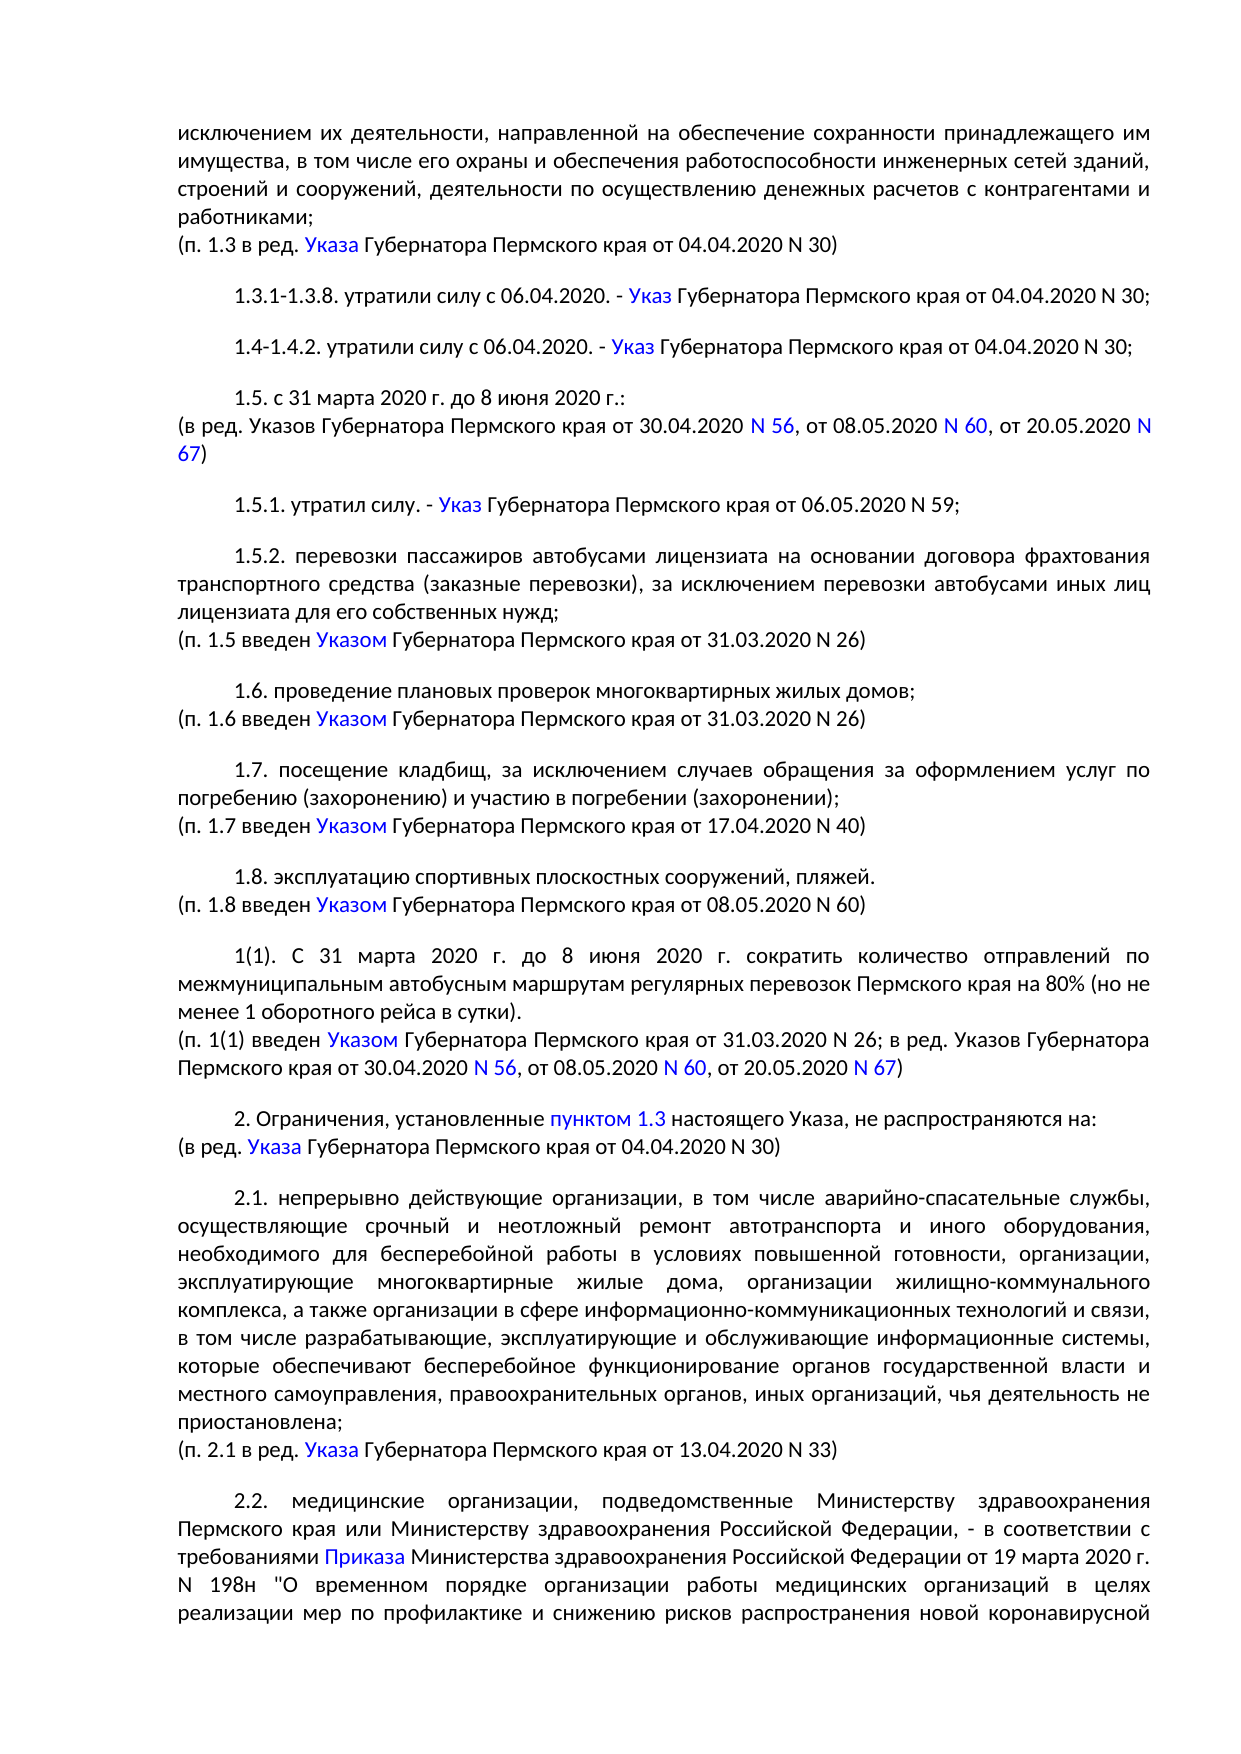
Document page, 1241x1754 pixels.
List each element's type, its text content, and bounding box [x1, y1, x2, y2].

text (в ред. Указов Губернатора Пермского края от 30.04.2020 N 56, от 08.05.2020 N 60, от 20.05.2020 N 67) [177, 411, 1152, 467]
text (п. 1.7 введен Указом Губернатора Пермского края от 17.04.2020 N 40) [177, 811, 1152, 839]
text (п. 1.8 введен Указом Губернатора Пермского края от 08.05.2020 N 60) [177, 890, 1152, 918]
text (п. 1.3 в ред. Указа Губернатора Пермского края от 04.04.2020 N 30) [177, 230, 1152, 258]
text 1.5. с 31 марта 2020 г. до 8 июня 2020 г.: [177, 383, 1152, 411]
text 1(1). С 31 марта 2020 г. до 8 июня 2020 г. сократить количество отправлений по межмуниципальным автобусным маршрутам регулярных перевозок Пермского края на 80% (но не менее 1 оборотного рейса в сутки). [177, 941, 1152, 1025]
text 1.5.1. утратил силу. - Указ Губернатора Пермского края от 06.05.2020 N 59; [177, 490, 1152, 518]
text 1.3.1-1.3.8. утратили силу с 06.04.2020. - Указ Губернатора Пермского края от 04.04.2020 N 30; [177, 281, 1152, 309]
text 1.8. эксплуатацию спортивных плоскостных сооружений, пляжей. [177, 862, 1152, 890]
text (п. 1(1) введен Указом Губернатора Пермского края от 31.03.2020 N 26; в ред. Указов Губернатора Пермского края от 30.04.2020 N 56, от 08.05.2020 N 60, от 20.05.2020 N 67) [177, 1025, 1152, 1081]
text 1.5.2. перевозки пассажиров автобусами лицензиата на основании договора фрахтования транспортного средства (заказные перевозки), за исключением перевозки автобусами иных лиц лицензиата для его собственных нужд; [177, 541, 1152, 625]
text 2.1. непрерывно действующие организации, в том числе аварийно-спасательные службы, осуществляющие срочный и неотложный ремонт автотранспорта и иного оборудования, необходимого для бесперебойной работы в условиях повышенной готовности, организации, эксплуатирующие многоквартирные жилые дома, организации жилищно-коммунального комплекса, а также организации в сфере информационно-коммуникационных технологий и связи, в том числе разрабатывающие, эксплуатирующие и обслуживающие информационные системы, которые обеспечивают бесперебойное функционирование органов государственной власти и местного самоуправления, правоохранительных органов, иных организаций, чья деятельность не приостановлена; [177, 1183, 1152, 1435]
text 1.4-1.4.2. утратили силу с 06.04.2020. - Указ Губернатора Пермского края от 04.04.2020 N 30; [177, 332, 1152, 360]
text (п. 1.6 введен Указом Губернатора Пермского края от 31.03.2020 N 26) [177, 704, 1152, 732]
text 2. Ограничения, установленные пунктом 1.3 настоящего Указа, не распространяются на: [177, 1104, 1152, 1132]
text (в ред. Указа Губернатора Пермского края от 04.04.2020 N 30) [177, 1132, 1152, 1160]
text (п. 1.5 введен Указом Губернатора Пермского края от 31.03.2020 N 26) [177, 625, 1152, 653]
text (п. 2.1 в ред. Указа Губернатора Пермского края от 13.04.2020 N 33) [177, 1435, 1152, 1463]
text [177, 118, 1152, 230]
text 1.7. посещение кладбищ, за исключением случаев обращения за оформлением услуг по погребению (захоронению) и участию в погребении (захоронении); [177, 755, 1152, 811]
text 1.6. проведение плановых проверок многоквартирных жилых домов; [177, 676, 1152, 704]
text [177, 1486, 1152, 1626]
